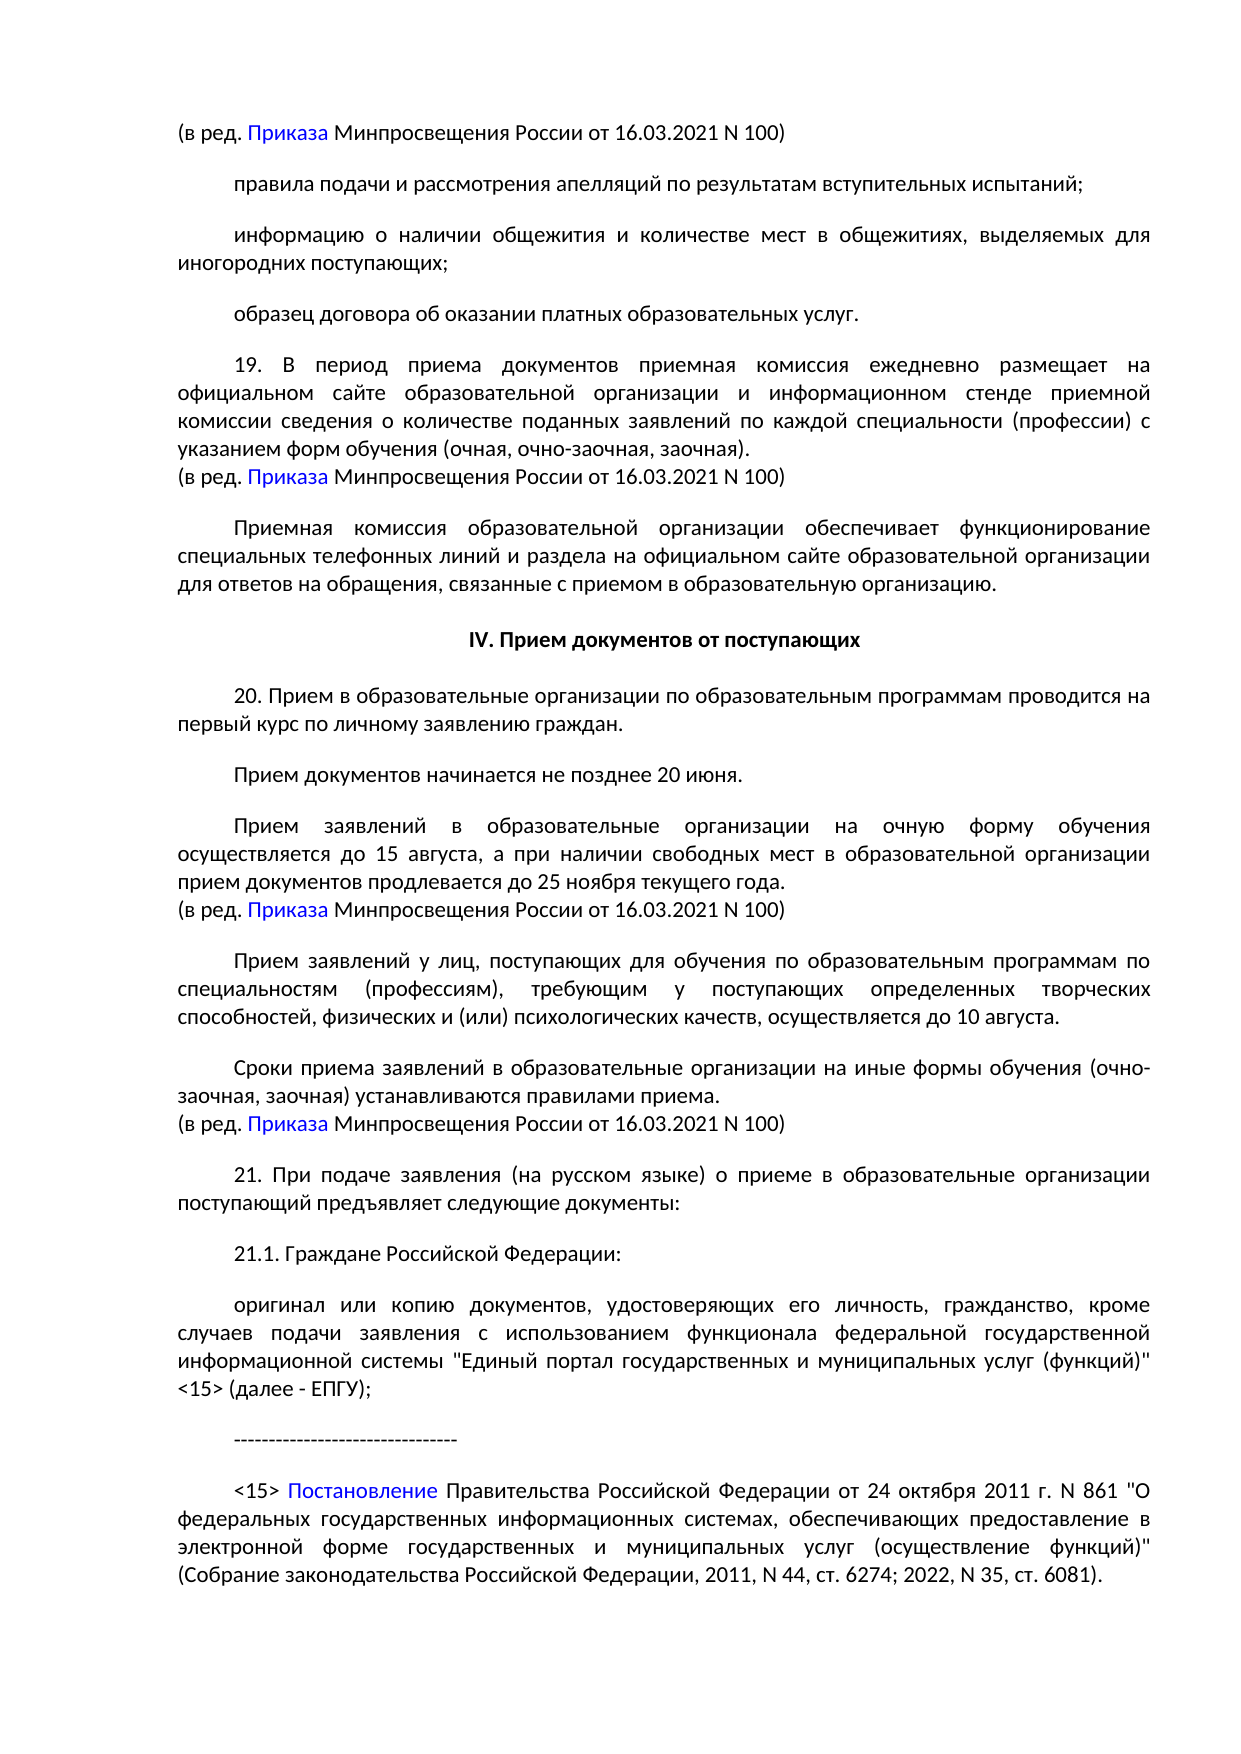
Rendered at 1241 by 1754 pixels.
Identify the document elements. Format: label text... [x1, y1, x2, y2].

text (в ред. Приказа Минпросвещения России от 16.03.2021 N 100) [177, 895, 1152, 923]
text Прием заявлений у лиц, поступающих для обучения по образовательным программам по специальностям (профессиям), требующим у поступающих определенных творческих способностей, физических и (или) психологических качеств, осуществляется до 10 августа. [177, 946, 1152, 1030]
text <15> Постановление Правительства Российской Федерации от 24 октября 2011 г. N 861 "О федеральных государственных информационных системах, обеспечивающих предоставление в электронной форме государственных и муниципальных услуг (осуществление функций)" (Собрание законодательства Российской Федерации, 2011, N 44, ст. 6274; 2022, N 35, ст. 6081). [177, 1476, 1152, 1588]
text (в ред. Приказа Минпросвещения России от 16.03.2021 N 100) [177, 1109, 1152, 1137]
text оригинал или копию документов, удостоверяющих его личность, гражданство, кроме случаев подачи заявления с использованием функционала федеральной государственной информационной системы "Единый портал государственных и муниципальных услуг (функций)" <15> (далее - ЕПГУ); [177, 1290, 1152, 1402]
text образец договора об оказании платных образовательных услуг. [177, 299, 1152, 327]
text информацию о наличии общежития и количестве мест в общежитиях, выделяемых для иногородних поступающих; [177, 220, 1152, 276]
text правила подачи и рассмотрения апелляций по результатам вступительных испытаний; [177, 169, 1152, 197]
text (в ред. Приказа Минпросвещения России от 16.03.2021 N 100) [177, 462, 1152, 490]
text 19. В период приема документов приемная комиссия ежедневно размещает на официальном сайте образовательной организации и информационном стенде приемной комиссии сведения о количестве поданных заявлений по каждой специальности (профессии) с указанием форм обучения (очная, очно-заочная, заочная). [177, 350, 1152, 462]
text Прием документов начинается не позднее 20 июня. [177, 760, 1152, 788]
text 21.1. Граждане Российской Федерации: [177, 1239, 1152, 1267]
text Сроки приема заявлений в образовательные организации на иные формы обучения (очно-заочная, заочная) устанавливаются правилами приема. [177, 1053, 1152, 1109]
text Прием заявлений в образовательные организации на очную форму обучения осуществляется до 15 августа, а при наличии свободных мест в образовательной организации прием документов продлевается до 25 ноября текущего года. [177, 811, 1152, 895]
text 20. Прием в образовательные организации по образовательным программам проводится на первый курс по личному заявлению граждан. [177, 681, 1152, 737]
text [177, 118, 1152, 146]
text Приемная комиссия образовательной организации обеспечивает функционирование специальных телефонных линий и раздела на официальном сайте образовательной организации для ответов на обращения, связанные с приемом в образовательную организацию. [177, 513, 1152, 597]
title IV. Прием документов от поступающих [177, 625, 1152, 653]
text 21. При подаче заявления (на русском языке) о приеме в образовательные организации поступающий предъявляет следующие документы: [177, 1160, 1152, 1216]
text -------------------------------- [177, 1425, 1152, 1453]
